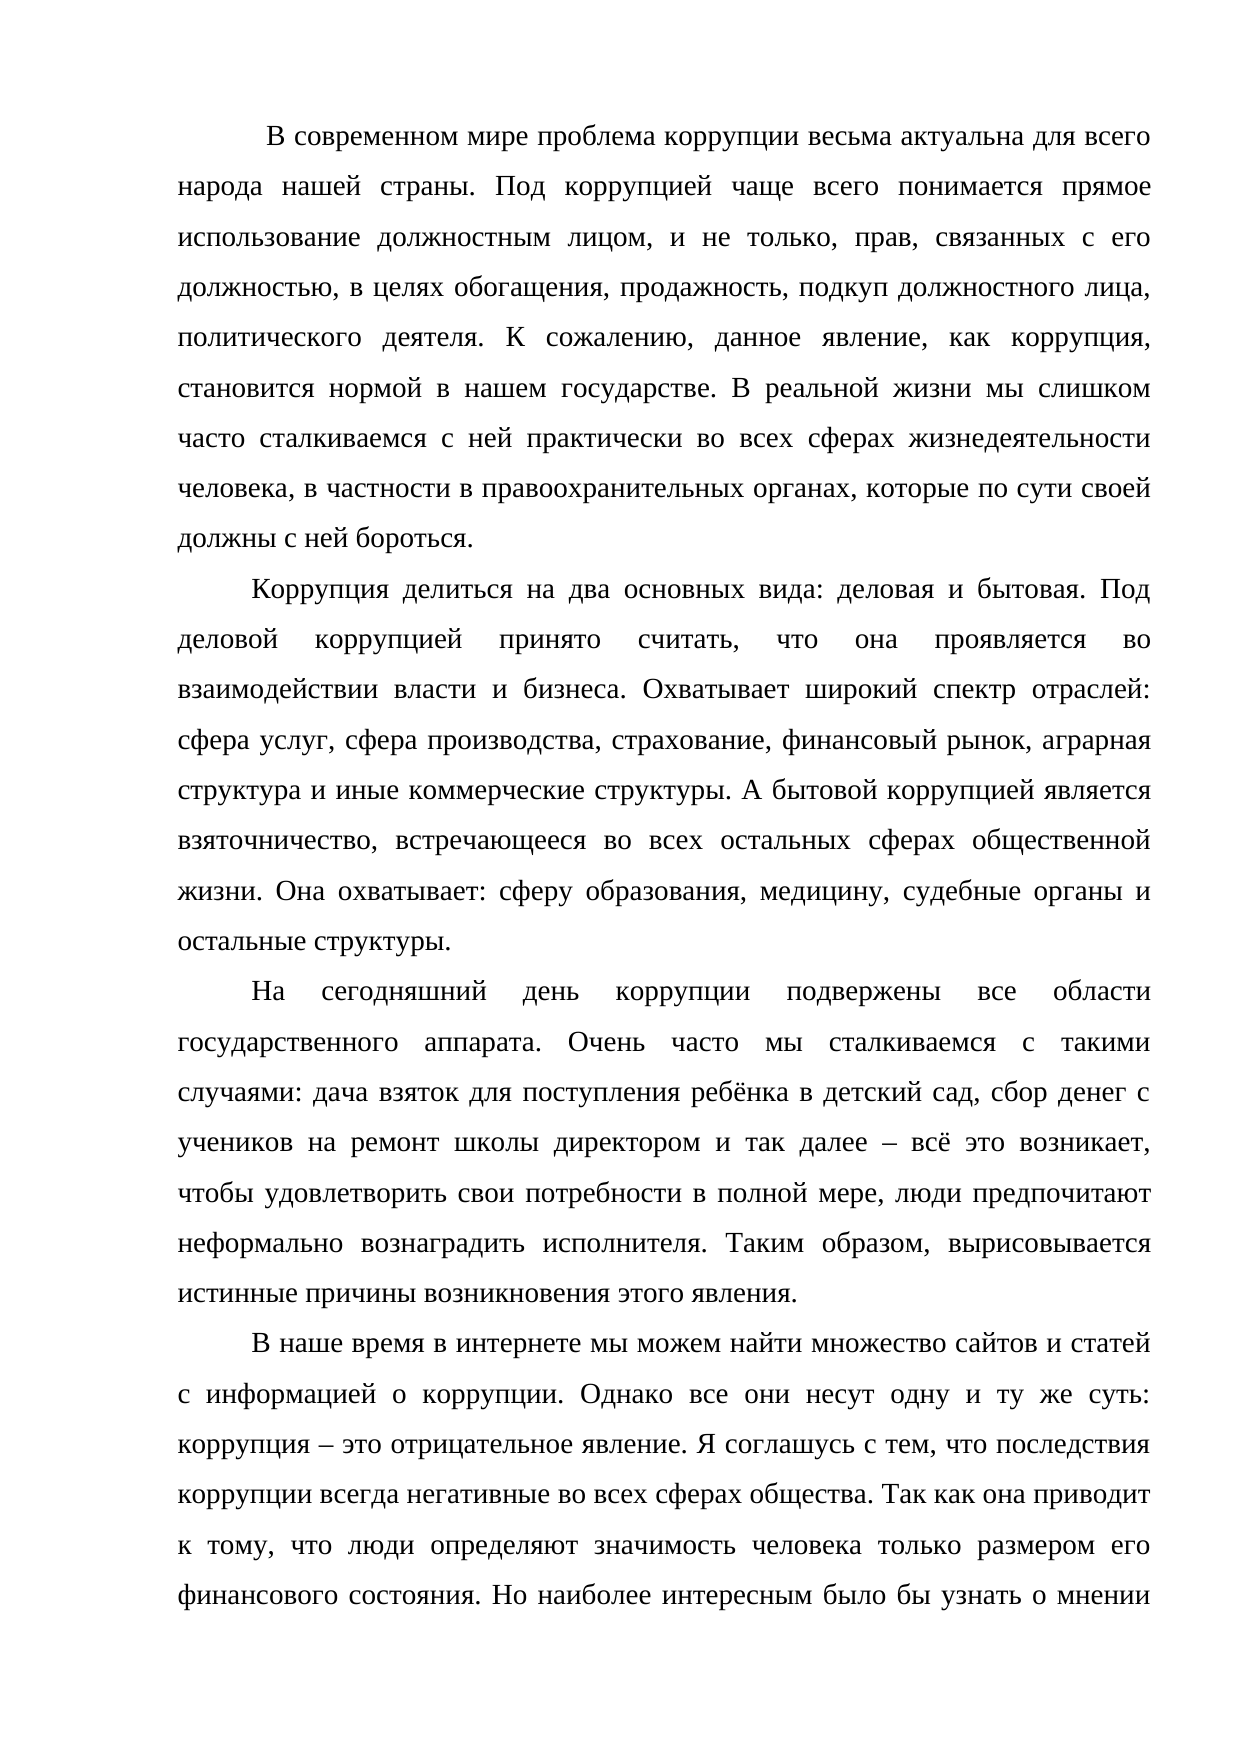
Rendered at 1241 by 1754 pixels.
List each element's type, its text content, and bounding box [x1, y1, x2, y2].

text В современном мире проблема коррупции весьма актуальна для всего народа нашей страны. Под коррупцией чаще всего понимается прямое использование должностным лицом, и не только, прав, связанных с его должностью, в целях обогащения, продажность, подкуп должностного лица, политического деятеля. К сожалению, данное явление, как коррупция, становится нормой в нашем государстве. В реальной жизни мы слишком часто сталкиваемся с ней практически во всех сферах жизнедеятельности человека, в частности в правоохранительных органах, которые по сути своей должны с ней бороться. [177, 118, 1152, 554]
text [177, 1326, 1152, 1611]
text На сегодняшний день коррупции подвержены все области государственного аппарата. Очень часто мы сталкиваемся с такими случаями: дача взяток для поступления ребёнка в детский сад, сбор денег с учеников на ремонт школы директором и так далее – всё это возникает, чтобы удовлетворить свои потребности в полной мере, люди предпочитают неформально вознаградить исполнителя. Таким образом, вырисовывается истинные причины возникновения этого явления. [177, 973, 1152, 1309]
text Коррупция делиться на два основных вида: деловая и бытовая. Под деловой коррупцией принято считать, что она проявляется во взаимодействии власти и бизнеса. Охватывает широкий спектр отраслей: сфера услуг, сфера производства, страхование, финансовый рынок, аграрная структура и иные коммерческие структуры. А бытовой коррупцией является взяточничество, встречающееся во всех остальных сферах общественной жизни. Она охватывает: сферу образования, медицину, судебные органы и остальные структуры. [177, 571, 1152, 957]
